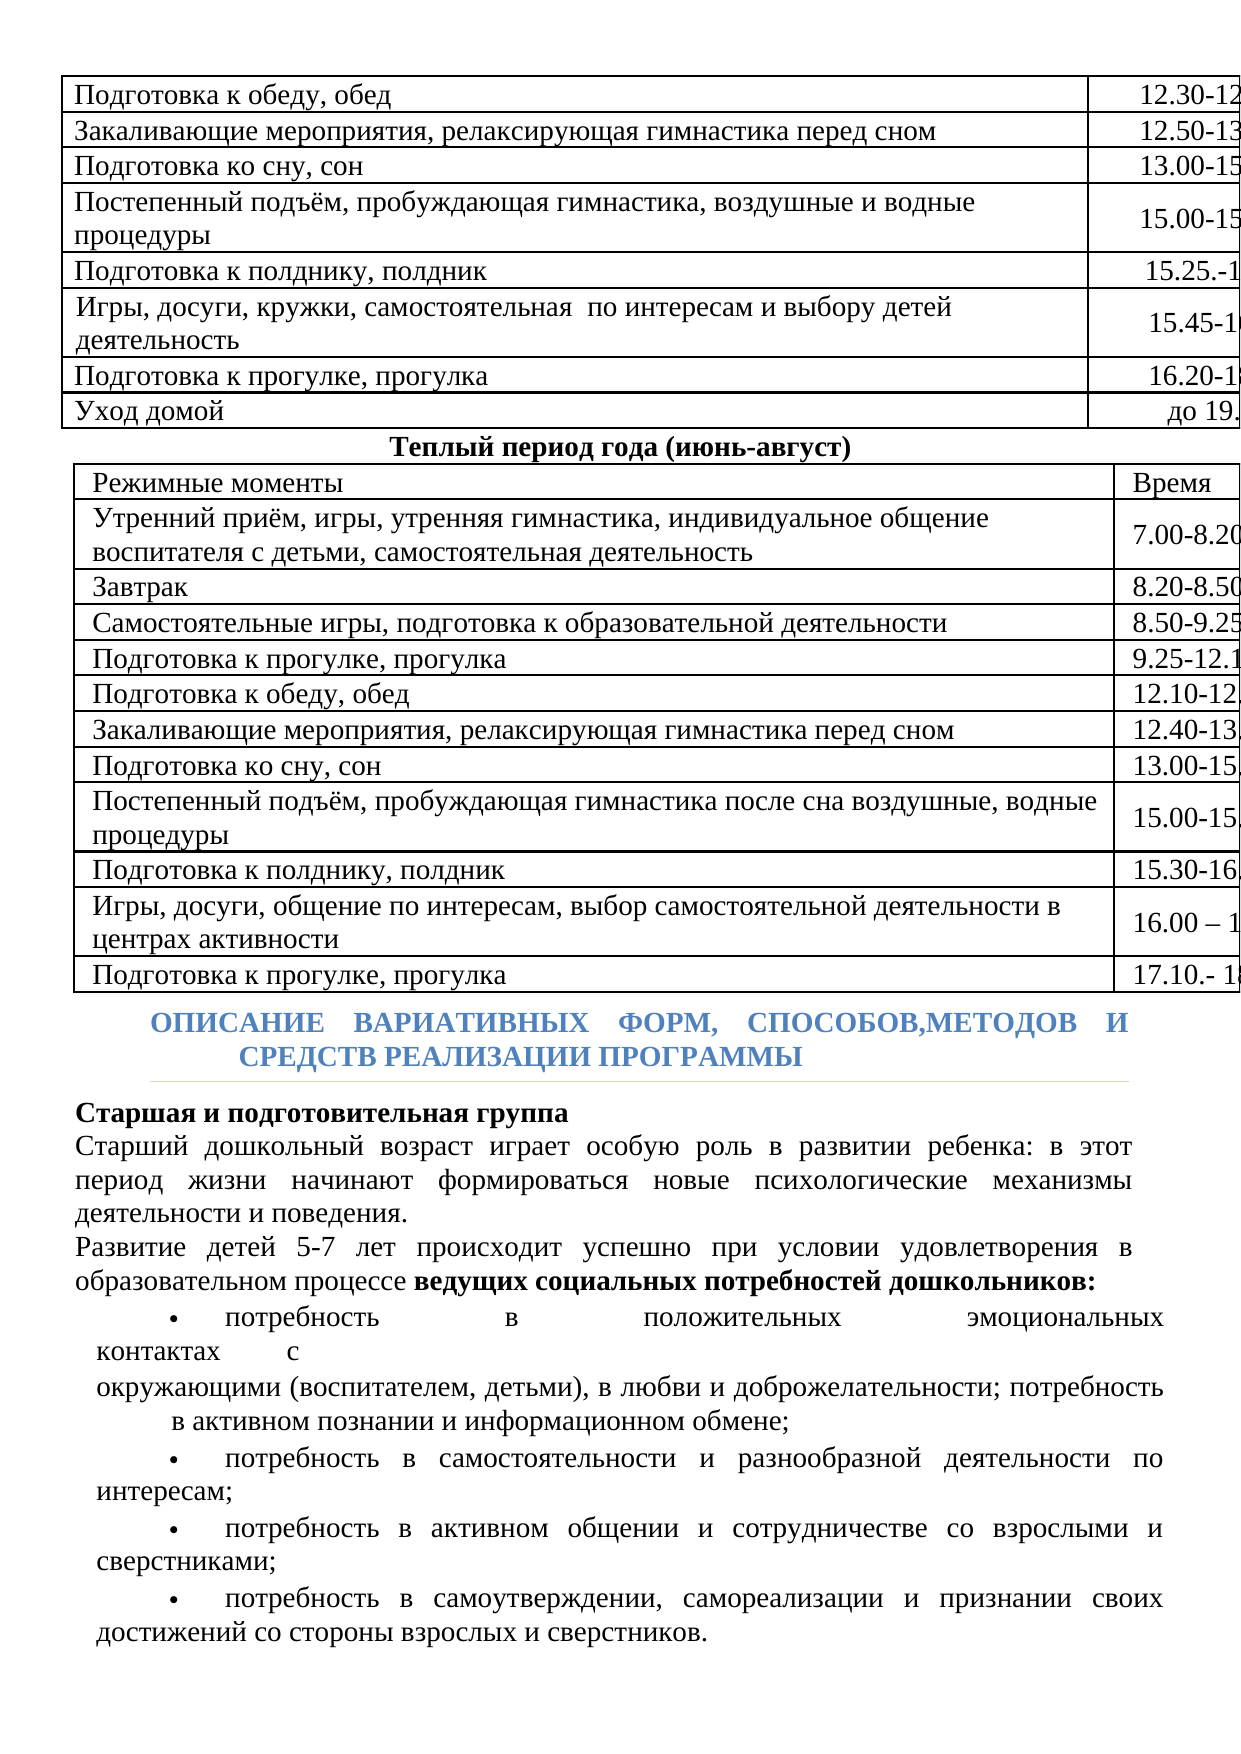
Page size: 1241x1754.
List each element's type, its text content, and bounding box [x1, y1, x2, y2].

text Старшая и подготовительная группа [75, 1095, 1167, 1128]
table_cell 12.40-13.00 [1115, 712, 1239, 746]
table_cell 16.00 – 17.00 [1115, 888, 1239, 955]
table_cell Подготовка к полднику, полдник [63, 253, 1087, 287]
list потребность в активном общении и сотрудничестве со взрослыми и сверстниками; [96, 1510, 1164, 1577]
table_cell 13.00-15.00 [1089, 148, 1239, 182]
subtitle ОПИСАНИЕ ВАРИАТИВНЫХ ФОРМ, СПОСОБОВ,МЕТОДОВ И СРЕДСТВ РЕАЛИЗАЦИИ ПРОГРАММЫ [150, 1005, 1129, 1081]
table_cell Подготовка к прогулке, прогулка [75, 957, 1113, 991]
table_cell 12.10-12.50 [1115, 676, 1239, 710]
table_cell Уход домой [63, 394, 1087, 427]
text Развитие детей 5-7 лет происходит успешно при условии удовлетворения в образовательном процессе ведущих социальных потребностей дошкольников: [75, 1229, 1134, 1296]
table_cell Закаливающие мероприятия, релаксирующая гимнастика перед сном [75, 712, 1113, 746]
table_cell Игры, досуги, кружки, самостоятельная по интересам и выбору детей деятельность [63, 289, 1087, 356]
list потребность в самоутверждении, самореализации и признании своих достижений со стороны взрослых и сверстников. [96, 1580, 1164, 1647]
table_cell Подготовка к обеду, обед [63, 77, 1087, 111]
table_cell Постепенный подъём, пробуждающая гимнастика после сна воздушные, водные процедуры [75, 783, 1113, 850]
text окружающими (воспитателем, детьми), в любви и доброжелательности; потребность в активном познании и информационном обмене; [96, 1369, 1165, 1437]
list потребность в самостоятельности и разнообразной деятельности по интересам; [96, 1440, 1164, 1507]
table_cell 15.25.-15.45 [1089, 253, 1239, 287]
table_cell 12.50-13.00 [1089, 113, 1239, 146]
table_header Время [1115, 465, 1239, 498]
table_cell Игры, досуги, общение по интересам, выбор самостоятельной деятельности в центрах активности [75, 888, 1113, 955]
table_cell Закаливающие мероприятия, релаксирующая гимнастика перед сном [63, 113, 1087, 146]
table_cell 8.20-8.50 [1115, 570, 1239, 603]
table_cell 15.45-16.20 [1089, 289, 1239, 356]
table_cell 15.00-15.30. [1115, 783, 1239, 850]
text Старший дошкольный возраст играет особую роль в развитии ребенка: в этот период жизни начинают формироваться новые психологические механизмы деятельности и поведения. [75, 1128, 1133, 1229]
table_cell Подготовка к прогулке, прогулка [75, 641, 1113, 674]
list потребность в положительных эмоциональных контактах с [96, 1299, 1164, 1366]
table_cell Подготовка ко сну, сон [63, 148, 1087, 182]
table_cell 15.30-16.00 [1115, 853, 1239, 886]
table_cell Подготовка ко сну, сон [75, 748, 1113, 781]
table_cell 9.25-12.10 [1115, 641, 1239, 674]
table_cell Подготовка к обеду, обед [75, 676, 1113, 710]
table_cell Завтрак [75, 570, 1113, 603]
table_cell Подготовка к прогулке, прогулка [63, 358, 1087, 391]
table_cell 13.00-15.00 [1115, 748, 1239, 781]
table_cell 16.20-18.20 [1089, 358, 1239, 391]
table_cell Утренний приём, игры, утренняя гимнастика, индивидуальное общение воспитателя с детьми, самостоятельная деятельность [75, 500, 1113, 567]
table_header Режимные моменты [75, 465, 1113, 498]
table_cell 8.50-9.25 [1115, 605, 1239, 639]
table_cell Подготовка к полднику, полдник [75, 853, 1113, 886]
table_cell 15.00-15.25 [1089, 184, 1239, 251]
text Теплый период года (июнь-август) [75, 429, 1165, 463]
table_cell Самостоятельные игры, подготовка к образовательной деятельности [75, 605, 1113, 639]
table_cell Постепенный подъём, пробуждающая гимнастика, воздушные и водные процедуры [63, 184, 1087, 251]
table_cell 17.10.- 18.20 [1115, 957, 1239, 991]
table_cell до 19.00 [1089, 394, 1239, 427]
table_cell 7.00-8.20 [1115, 500, 1239, 567]
table_cell 12.30-12.50 [1089, 77, 1239, 111]
